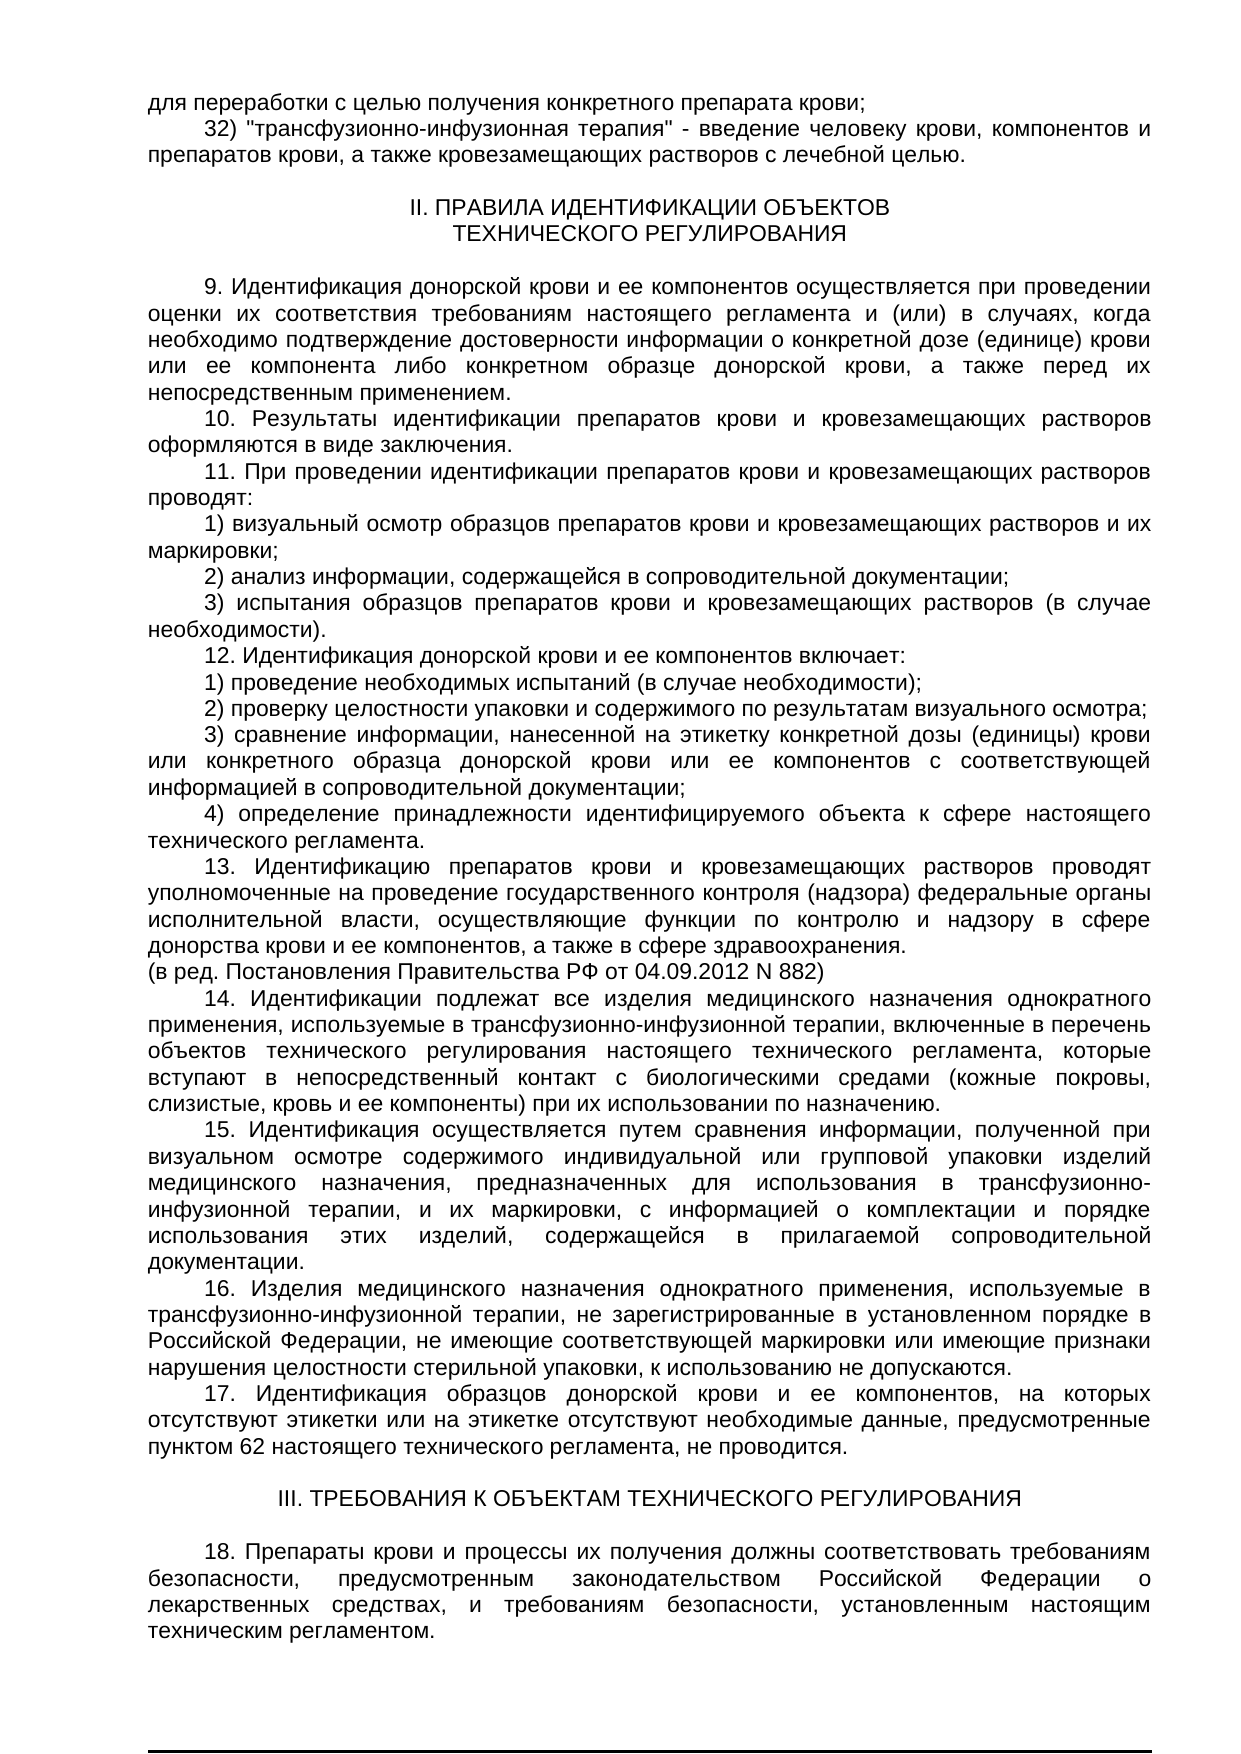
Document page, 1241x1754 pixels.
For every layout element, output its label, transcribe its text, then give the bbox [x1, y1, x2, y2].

text 1) визуальный осмотр образцов препаратов крови и кровезамещающих растворов и их маркировки; [148, 510, 1152, 563]
text 17. Идентификация образцов донорской крови и ее компонентов, на которых отсутствуют этикетки или на этикетке отсутствуют необходимые данные, предусмотренные пунктом 62 настоящего технического регламента, не проводится. [148, 1380, 1152, 1459]
text 9. Идентификация донорской крови и ее компонентов осуществляется при проведении оценки их соответствия требованиям настоящего регламента и (или) в случаях, когда необходимо подтверждение достоверности информации о конкретной дозе (единице) крови или ее компонента либо конкретном образце донорской крови, а также перед их непосредственным применением. [148, 273, 1152, 405]
text 11. При проведении идентификации препаратов крови и кровезамещающих растворов проводят: [148, 458, 1152, 510]
text 32) "трансфузионно-инфузионная терапия" - введение человеку крови, компонентов и препаратов крови, а также кровезамещающих растворов с лечебной целью. [148, 115, 1152, 168]
text 2) анализ информации, содержащейся в сопроводительной документации; [148, 563, 1152, 589]
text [148, 89, 1152, 115]
text 18. Препараты крови и процессы их получения должны соответствовать требованиям безопасности, предусмотренным законодательством Российской Федерации о лекарственных средствах, и требованиям безопасности, установленным настоящим техническим регламентом. [148, 1538, 1152, 1643]
text 3) испытания образцов препаратов крови и кровезамещающих растворов (в случае необходимости). [148, 589, 1152, 642]
text 3) сравнение информации, нанесенной на этикетку конкретной дозы (единицы) крови или конкретного образца донорской крови или ее компонентов с соответствующей информацией в сопроводительной документации; [148, 721, 1152, 800]
text 4) определение принадлежности идентифицируемого объекта к сфере настоящего технического регламента. [148, 800, 1152, 853]
text (в ред. Постановления Правительства РФ от 04.09.2012 N 882) [148, 958, 1152, 985]
text II. ПРАВИЛА ИДЕНТИФИКАЦИИ ОБЪЕКТОВ [148, 194, 1152, 220]
text 2) проверку целостности упаковки и содержимого по результатам визуального осмотра; [148, 695, 1152, 721]
text 15. Идентификация осуществляется путем сравнения информации, полученной при визуальном осмотре содержимого индивидуальной или групповой упаковки изделий медицинского назначения, предназначенных для использования в трансфузионно-инфузионной терапии, и их маркировки, с информацией о комплектации и порядке использования этих изделий, содержащейся в прилагаемой сопроводительной документации. [148, 1116, 1152, 1274]
text ТЕХНИЧЕСКОГО РЕГУЛИРОВАНИЯ [148, 220, 1152, 247]
text 13. Идентификацию препаратов крови и кровезамещающих растворов проводят уполномоченные на проведение государственного контроля (надзора) федеральные органы исполнительной власти, осуществляющие функции по контролю и надзору в сфере донорства крови и ее компонентов, а также в сфере здравоохранения. [148, 853, 1152, 958]
text 1) проведение необходимых испытаний (в случае необходимости); [148, 668, 1152, 695]
text 16. Изделия медицинского назначения однократного применения, используемые в трансфузионно-инфузионной терапии, не зарегистрированные в установленном порядке в Российской Федерации, не имеющие соответствующей маркировки или имеющие признаки нарушения целостности стерильной упаковки, к использованию не допускаются. [148, 1274, 1152, 1380]
text III. ТРЕБОВАНИЯ К ОБЪЕКТАМ ТЕХНИЧЕСКОГО РЕГУЛИРОВАНИЯ [148, 1485, 1152, 1512]
text 10. Результаты идентификации препаратов крови и кровезамещающих растворов оформляются в виде заключения. [148, 405, 1152, 458]
text 12. Идентификация донорской крови и ее компонентов включает: [148, 642, 1152, 668]
text 14. Идентификации подлежат все изделия медицинского назначения однократного применения, используемые в трансфузионно-инфузионной терапии, включенные в перечень объектов технического регулирования настоящего технического регламента, которые вступают в непосредственный контакт с биологическими средами (кожные покровы, слизистые, кровь и ее компоненты) при их использовании по назначению. [148, 985, 1152, 1116]
